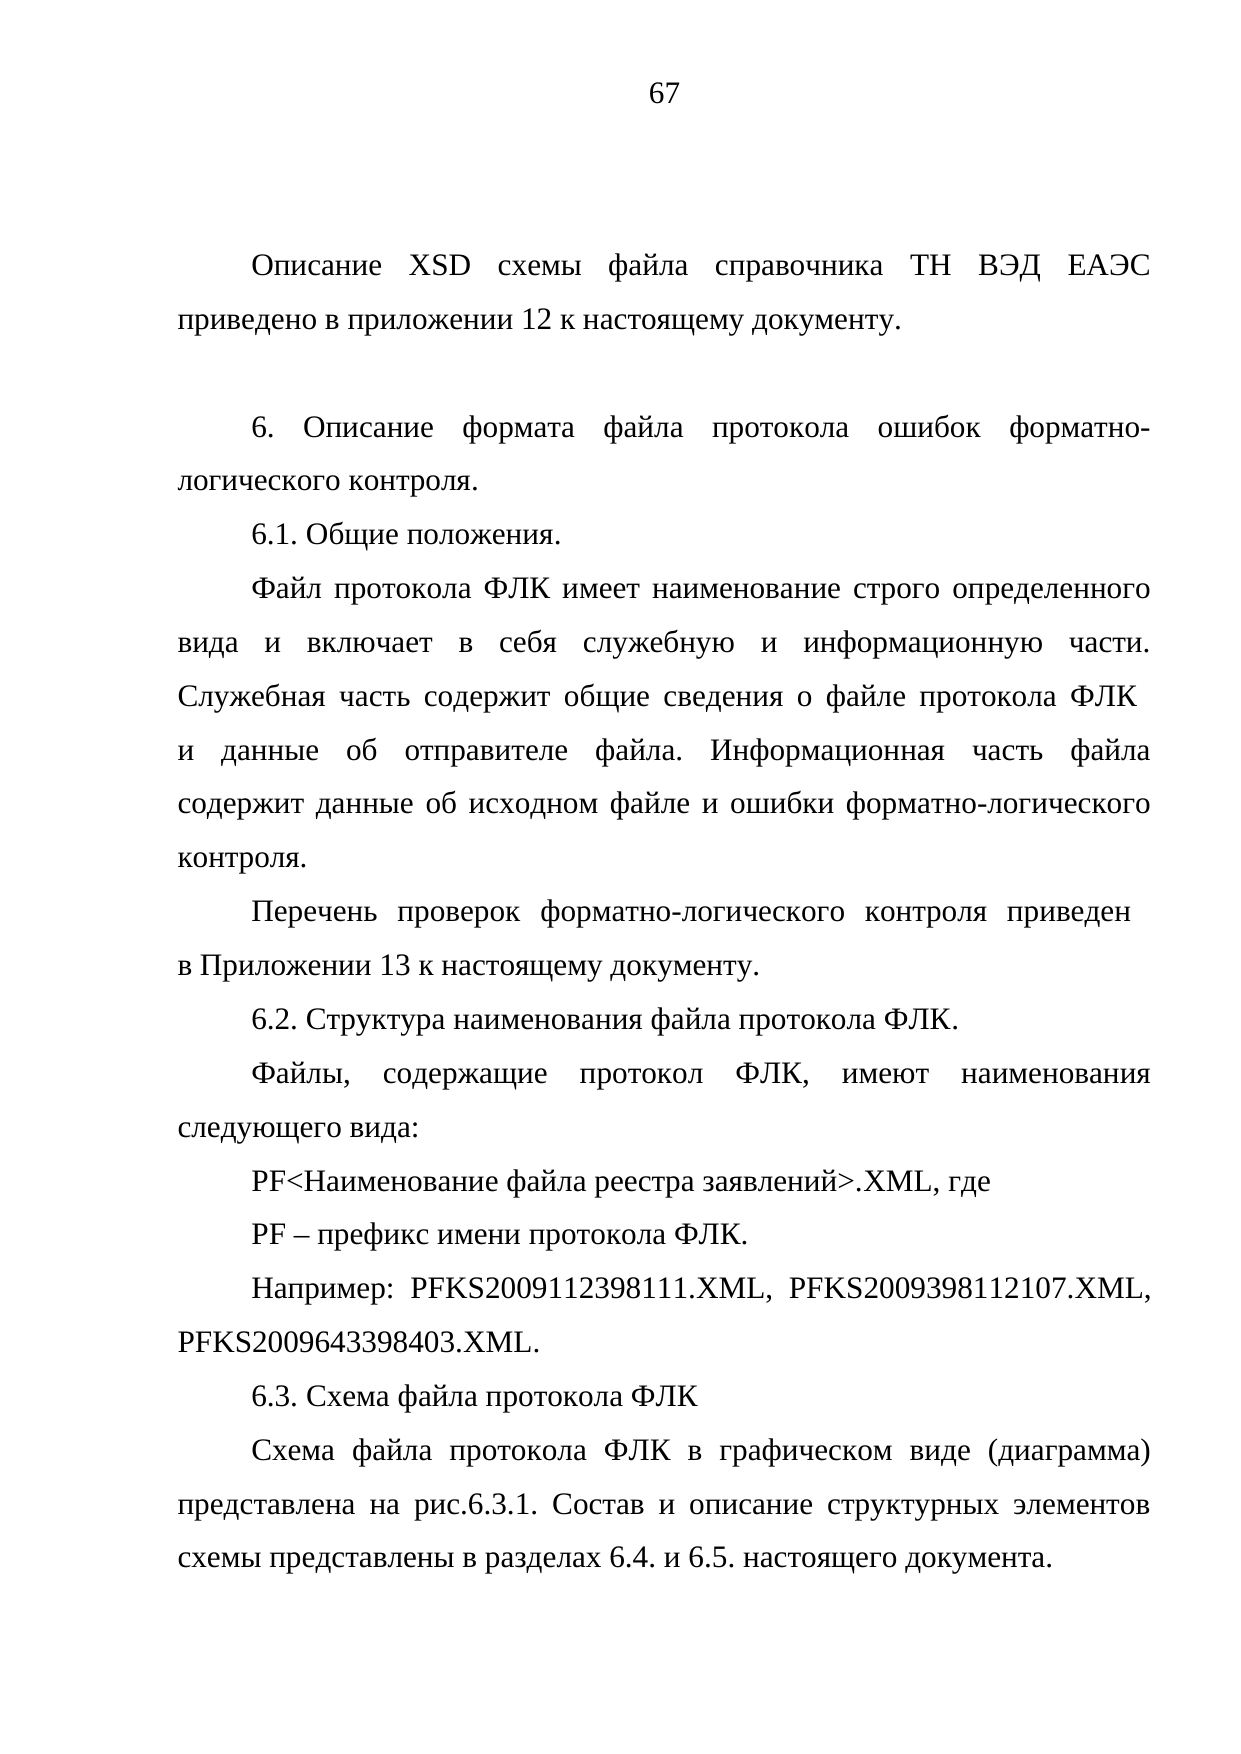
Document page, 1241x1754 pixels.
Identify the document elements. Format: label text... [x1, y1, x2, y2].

text 6.3. Схема файла протокола ФЛК [177, 1377, 1152, 1413]
text 6.2. Структура наименования файла протокола ФЛК. [177, 1000, 1152, 1036]
text 6. Описание формата файла протокола ошибок форматно-логического контроля. [177, 408, 1152, 498]
text PF<Наименование файла реестра заявлений>.XML, где [177, 1162, 1152, 1198]
text 6.1. Общие положения. [177, 516, 1152, 551]
text Перечень проверок форматно-логического контроля приведен в Приложении 13 к настоящему документу. [177, 892, 1152, 982]
text Схема файла протокола ФЛК в графическом виде (диаграмма) представлена на рис.6.3.1. Состав и описание структурных элементов схемы представлены в разделах 6.4. и 6.5. настоящего документа. [177, 1431, 1152, 1575]
text Например: PFKS2009112398111.XML, PFKS2009398112107.XML, PFKS2009643398403.XML. [177, 1269, 1152, 1359]
text Файл протокола ФЛК имеет наименование строго определенного вида и включает в себя служебную и информационную части. Служебная часть содержит общие сведения о файле протокола ФЛК и данные об отправителе файла. Информационная часть файла содержит данные об исходном файле и ошибки форматно-логического контроля. [177, 569, 1152, 874]
text PF – префикс имени протокола ФЛК. [177, 1216, 1152, 1252]
text Описание XSD схемы файла справочника ТН ВЭД ЕАЭС приведено в приложении 12 к настоящему документу. [177, 246, 1152, 336]
text Файлы, содержащие протокол ФЛК, имеют наименования следующего вида: [177, 1054, 1152, 1144]
